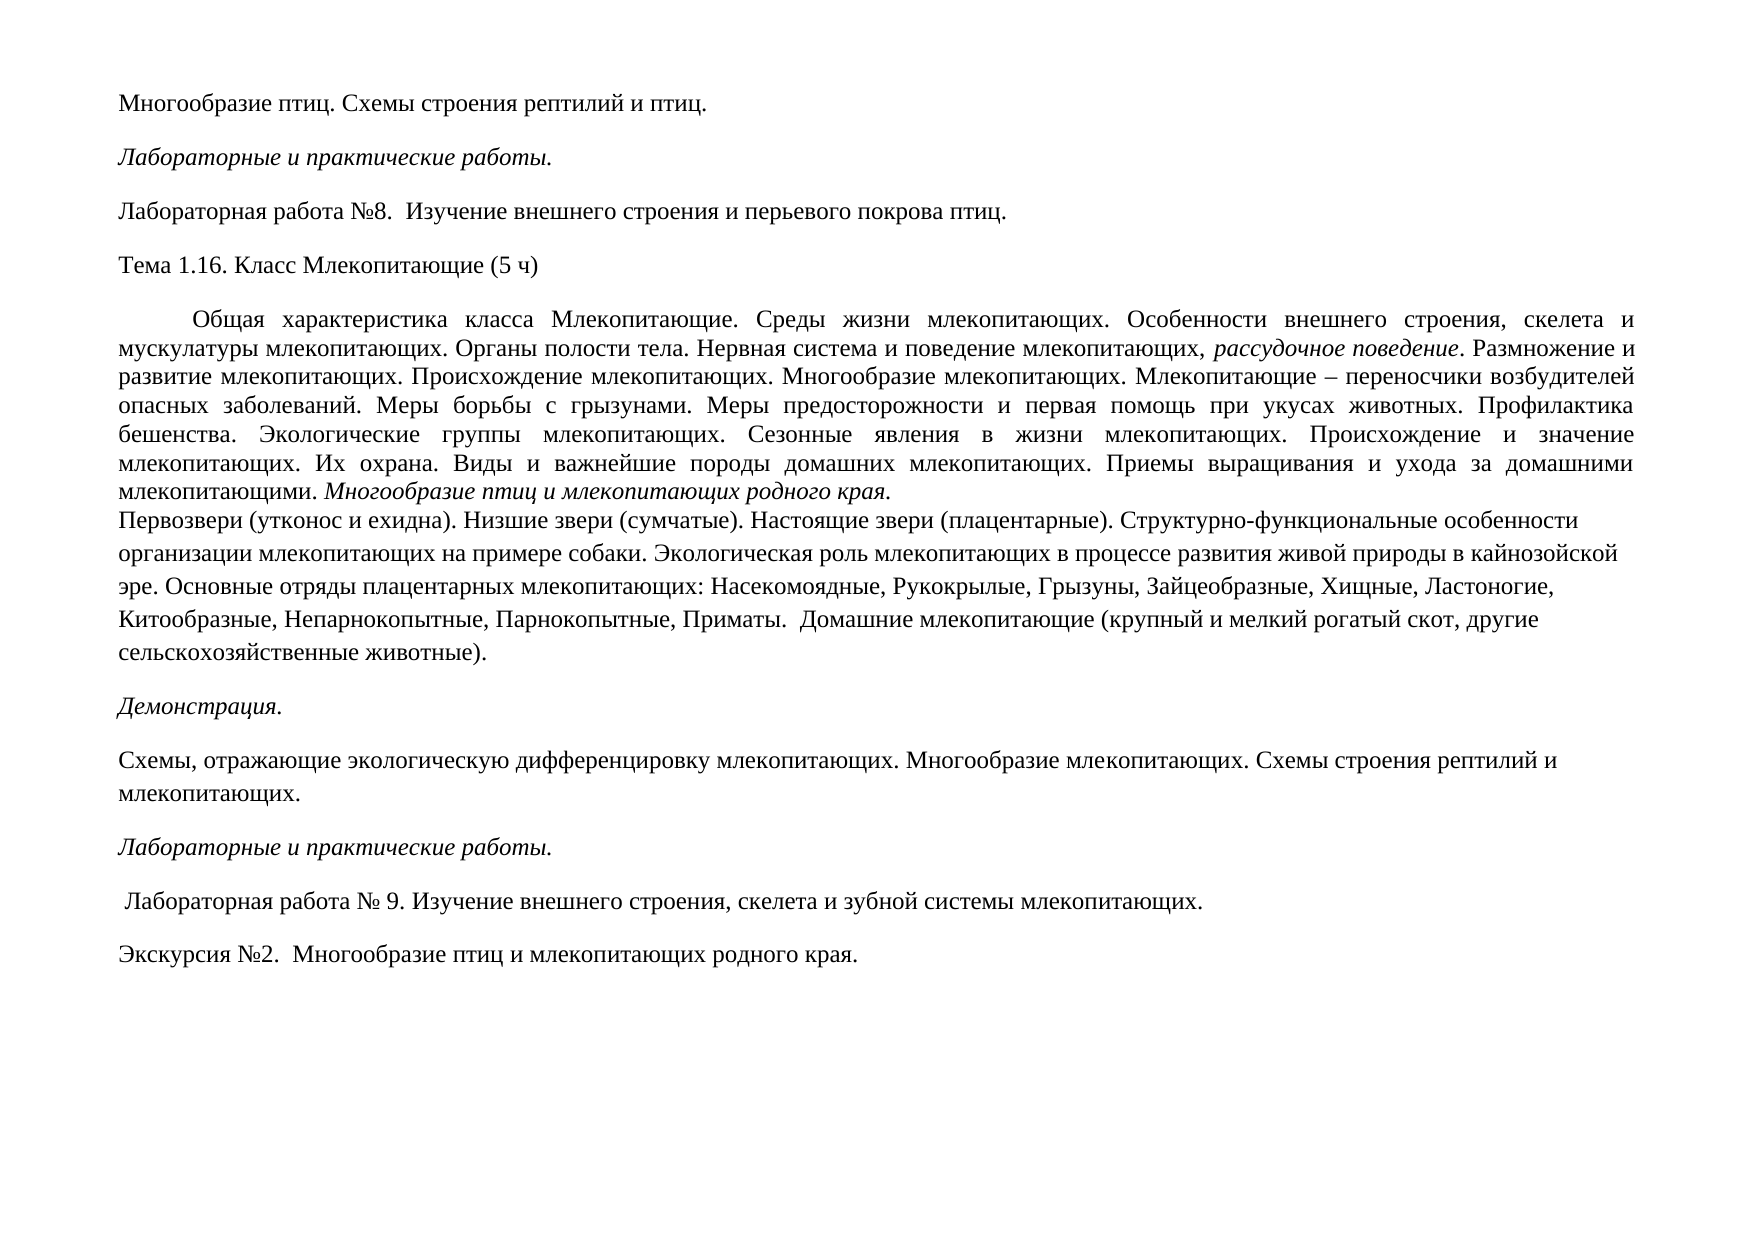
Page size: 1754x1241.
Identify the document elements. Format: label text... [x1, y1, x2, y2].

text Экскурсия №2. Многообразие птиц и млекопитающих родного края. [118, 939, 1636, 968]
text Лабораторная работа №8. Изучение внешнего строения и перьевого покрова птиц. [118, 196, 1636, 225]
text Лабораторная работа № 9. Изучение внешнего строения, скелета и зубной системы млекопитающих. [118, 886, 1636, 914]
text Многообразие птиц. Схемы строения рептилий и птиц. [118, 88, 1636, 117]
text Лабораторные и практические работы. [118, 142, 1636, 171]
text Лабораторные и практические работы. [118, 832, 1636, 861]
text Тема 1.16. Класс Млекопитающие (5 ч) [118, 250, 1636, 279]
text Демонстрация. [118, 691, 1636, 720]
text Первозвери (утконос и ехидна). Низшие звери (сумчатые). Настоящие звери (плацентарные). Структурно-функциональные особенности организации млекопитающих на примере собаки. Экологическая роль млекопитающих в процессе развития живой природы в кайнозойской эре. Основные отряды плацентарных млекопитающих: Насекомоядные, Рукокрылые, Грызуны, Зайцеобразные, Хищные, Ластоногие, Китообразные, Непарнокопытные, Парнокопытные, Приматы. Домашние млекопитающие (крупный и мелкий рогатый скот, другие сельскохозяйственные животные). [118, 505, 1636, 666]
text Общая характеристика класса Млекопитающие. Среды жизни млекопитающих. Особенности внешнего строения, скелета и мускулатуры млекопитающих. Органы полости тела. Нервная система и поведение млекопитающих, рассудочное поведение. Размножение и развитие млекопитающих. Происхождение млекопитающих. Многообразие млекопитающих. Млекопитающие – переносчики возбудителей опасных заболеваний. Меры борьбы с грызунами. Меры предосторожности и первая помощь при укусах животных. Профилактика бешенства. Экологические группы млекопитающих. Сезонные явления в жизни млекопитающих. Происхождение и значение млекопитающих. Их охрана. Виды и важнейшие породы домашних млекопитающих. Приемы выращивания и ухода за домашними млекопитающими. Многообразие птиц и млекопитающих родного края. [118, 304, 1636, 505]
text Схемы, отражающие экологическую дифференцировку млекопитающих. Многообразие млекопитающих. Схемы строения рептилий и млекопитающих. [118, 745, 1636, 807]
